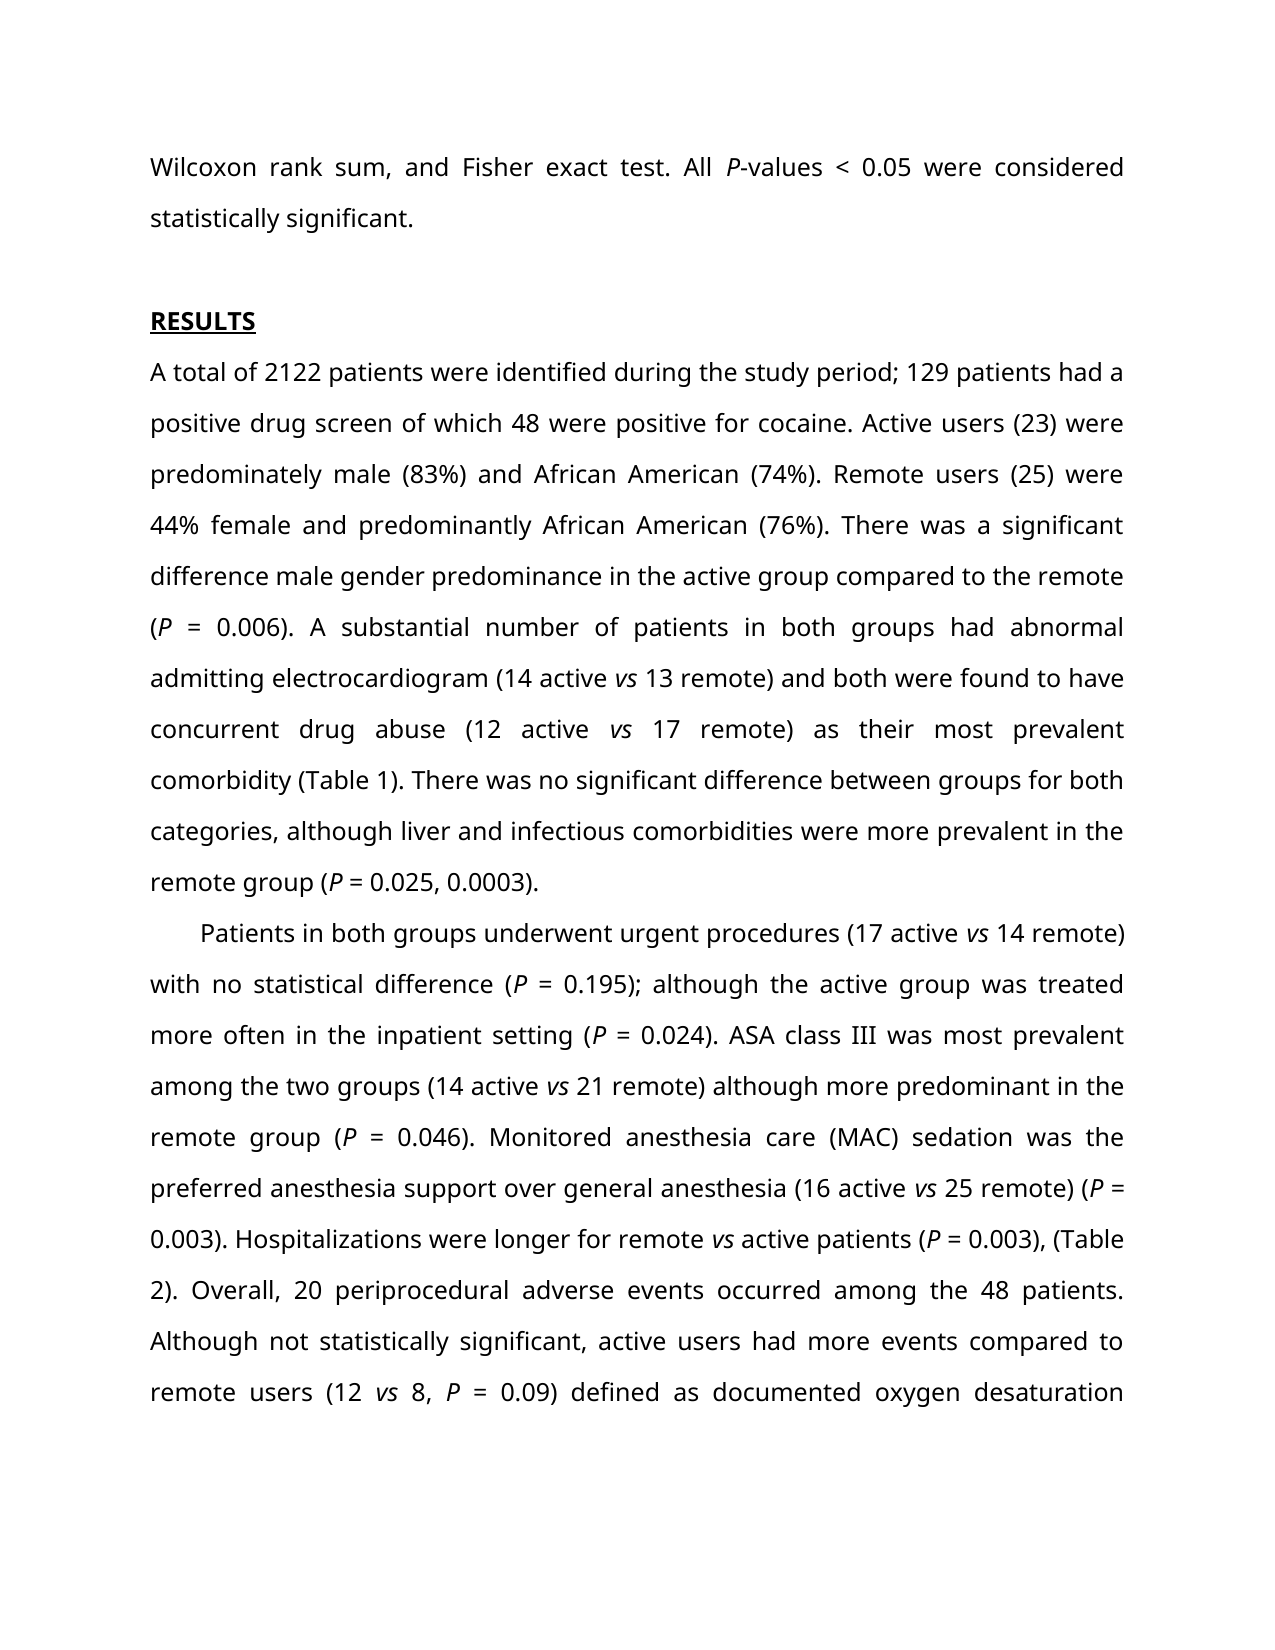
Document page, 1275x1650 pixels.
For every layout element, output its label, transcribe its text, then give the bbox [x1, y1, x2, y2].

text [150, 184, 1125, 235]
text A total of 2122 patients were identified during the study period; 129 patients had a positive drug screen of which 48 were positive for cocaine. Active users (23) were predominately male (83%) and African American (74%). Remote users (25) were 44% female and predominantly African American (76%). There was a significant difference male gender predominance in the active group compared to the remote (P = 0.006). A substantial number of patients in both groups had abnormal admitting electrocardiogram (14 active vs 13 remote) and both were found to have concurrent drug abuse (12 active vs 17 remote) as their most prevalent comorbidity (Table 1). There was no significant difference between groups for both categories, although liver and infectious comorbidities were more prevalent in the remote group (P = 0.025, 0.0003). [150, 354, 1125, 899]
text RESULTS [150, 303, 1125, 337]
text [150, 916, 1125, 1409]
